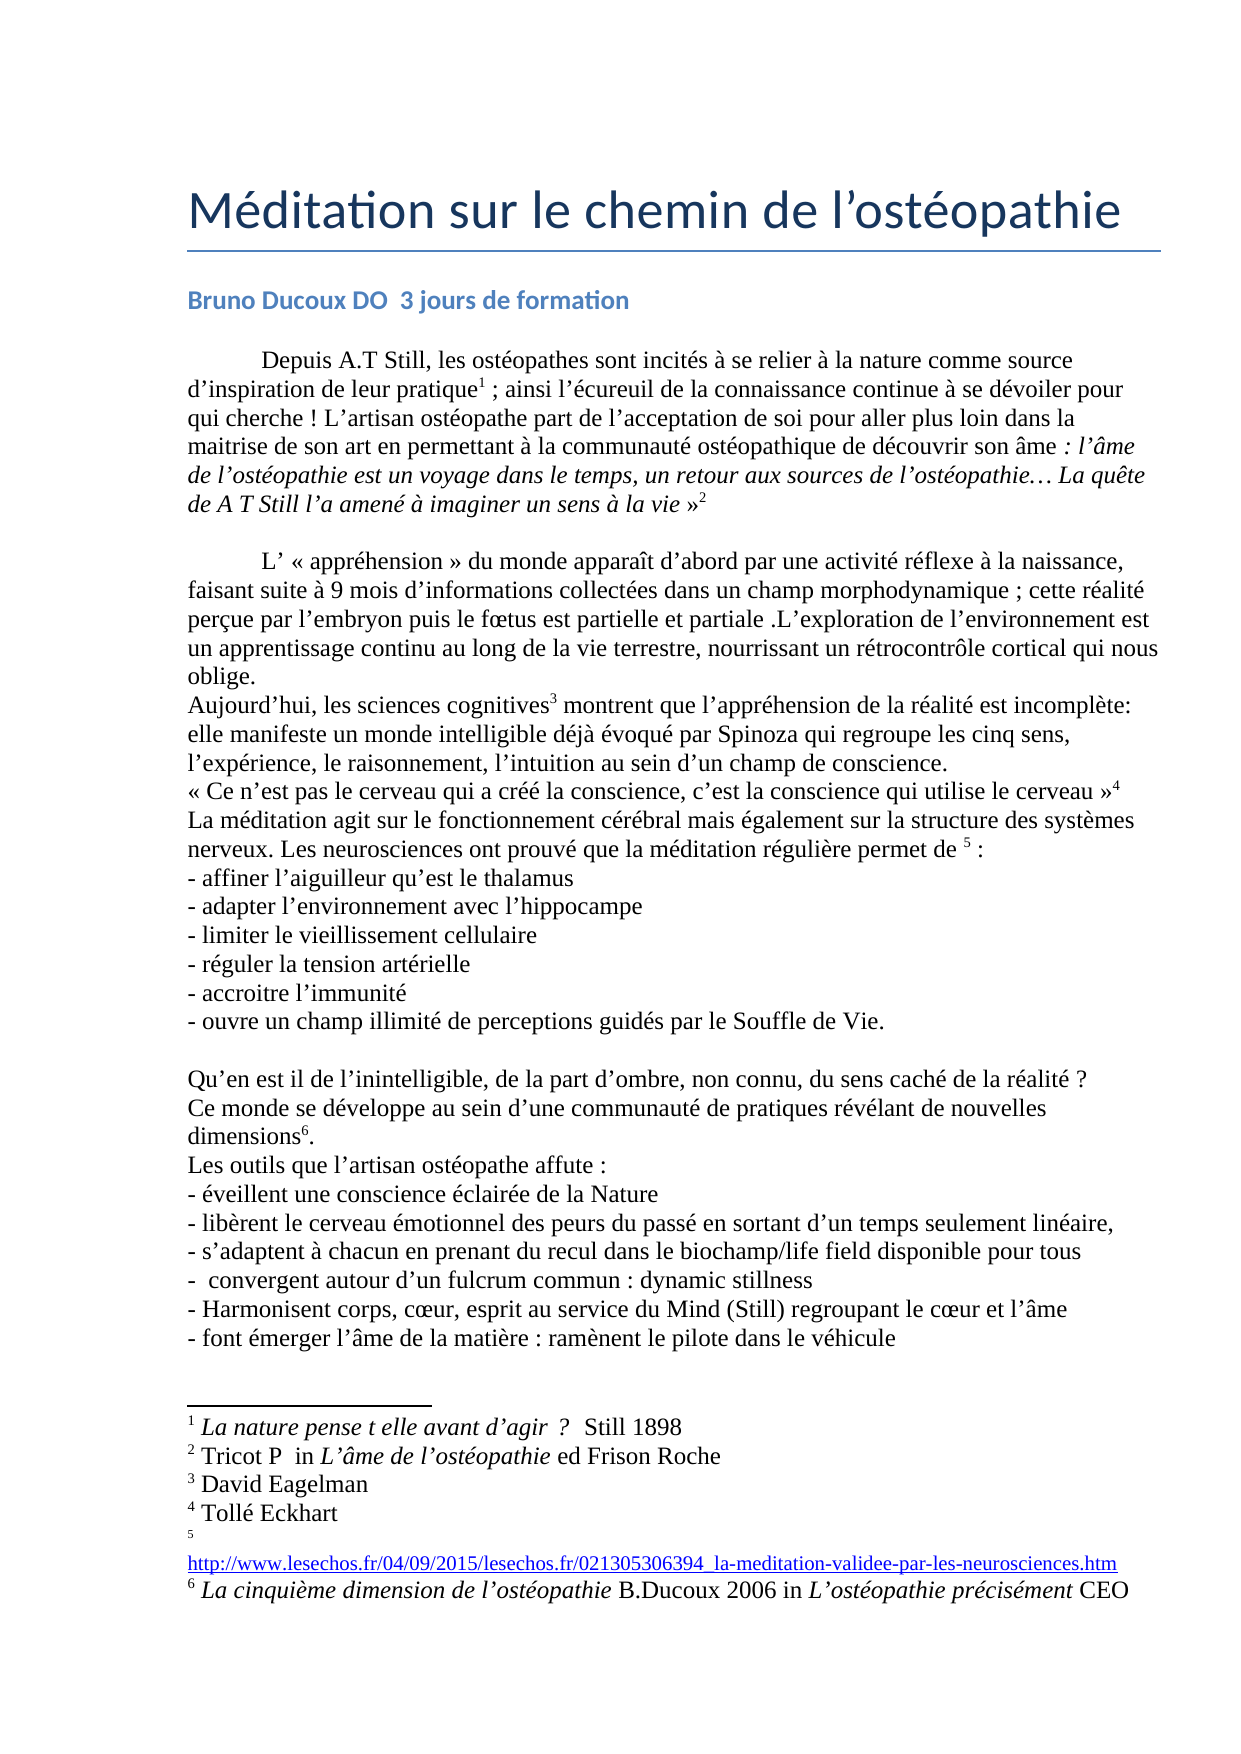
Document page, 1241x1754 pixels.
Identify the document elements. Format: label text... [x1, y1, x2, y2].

text - affiner l’aiguilleur qu’est le thalamus [187, 863, 1161, 891]
text - adapter l’environnement avec l’hippocampe [187, 891, 1161, 920]
text - font émerger l’âme de la matière : ramènent le pilote dans le véhicule [187, 1323, 1161, 1351]
text « Ce n’est pas le cerveau qui a créé la conscience, c’est la conscience qui utilise le cerveau » [187, 776, 1161, 805]
text Les outils que l’artisan ostéopathe affute : [187, 1150, 1161, 1179]
text - Harmonisent corps, cœur, esprit au service du Mind (Still) regroupant le cœur et l’âme [187, 1294, 1161, 1323]
text Depuis A.T Still, les ostéopathes sont incités à se relier à la nature comme source d’inspiration de leur pratique ; ainsi l’écureuil de la connaissance continue à se dévoiler pour qui cherche ! L’artisan ostéopathe part de l’acceptation de soi pour aller plus loin dans la maitrise de son art en permettant à la communauté ostéopathique de découvrir son âme : l’âme de l’ostéopathie est un voyage dans le temps, un retour aux sources de l’ostéopathie… La quête de A T Still l’a amené à imaginer un sens à la vie » [187, 345, 1161, 518]
text - accroitre l’immunité [187, 978, 1161, 1006]
subtitle Bruno Ducoux DO 3 jours de formation [187, 283, 1161, 316]
title Méditation sur le chemin de l’ostéopathie [187, 176, 1161, 250]
text Ce monde se développe au sein d’une communauté de pratiques révélant de nouvelles dimensions. [187, 1093, 1161, 1150]
text - s’adaptent à chacun en prenant du recul dans le biochamp/life field disponible pour tous [187, 1236, 1161, 1265]
text - ouvre un champ illimité de perceptions guidés par le Souffle de Vie. [187, 1006, 1161, 1035]
text - éveillent une conscience éclairée de la Nature [187, 1179, 1161, 1208]
text L’ « appréhension » du monde apparaît d’abord par une activité réflexe à la naissance, faisant suite à 9 mois d’informations collectées dans un champ morphodynamique ; cette réalité perçue par l’embryon puis le fœtus est partielle et partiale .L’exploration de l’environnement est un apprentissage continu au long de la vie terrestre, nourrissant un rétrocontrôle cortical qui nous oblige. [187, 546, 1161, 690]
text - libèrent le cerveau émotionnel des peurs du passé en sortant d’un temps seulement linéaire, [187, 1208, 1161, 1236]
text - réguler la tension artérielle [187, 949, 1161, 978]
text La méditation agit sur le fonctionnement cérébral mais également sur la structure des systèmes nerveux. Les neurosciences ont prouvé que la méditation régulière permet de : [187, 805, 1161, 863]
text Aujourd’hui, les sciences cognitives montrent que l’appréhension de la réalité est incomplète: elle manifeste un monde intelligible déjà évoqué par Spinoza qui regroupe les cinq sens, l’expérience, le raisonnement, l’intuition au sein d’un champ de conscience. [187, 690, 1161, 776]
text - convergent autour d’un fulcrum commun : dynamic stillness [187, 1265, 1161, 1294]
text - limiter le vieillissement cellulaire [187, 920, 1161, 949]
text Qu’en est il de l’inintelligible, de la part d’ombre, non connu, du sens caché de la réalité ? [187, 1064, 1161, 1093]
